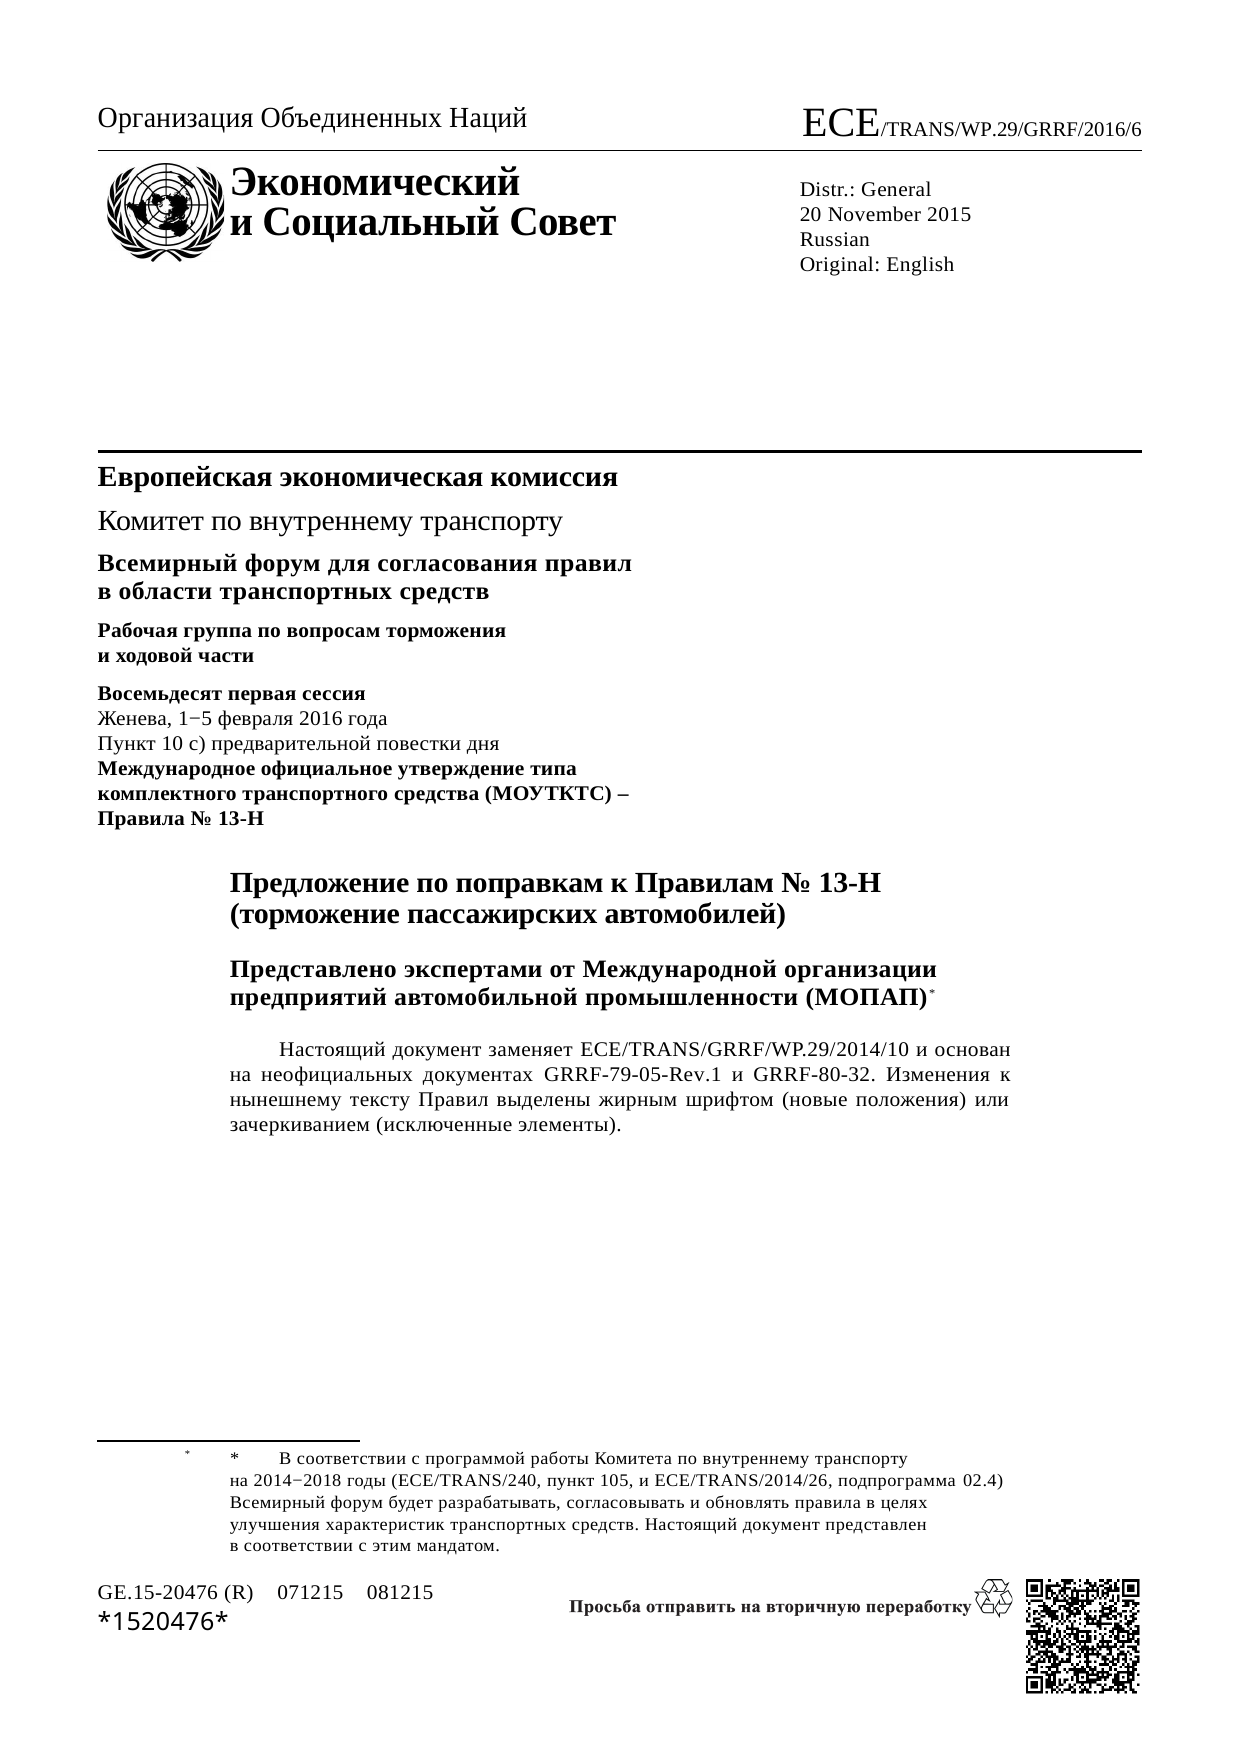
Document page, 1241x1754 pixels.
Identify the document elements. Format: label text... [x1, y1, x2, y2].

text Восемьдесят первая сессия [97, 680, 1143, 705]
text Рабочая группа по вопросам торможения и ходовой части [97, 618, 1143, 668]
text Настоящий документ заменяет ECE/TRANS/GRRF/WP.29/2014/10 и основан на неофициальных документах GRRF-79-05-Rev.1 и GRRF-80-32. Изменения к нынешнему тексту Правил выделены жирным шрифтом (новые положения) или зачеркиванием (исключенные элементы). [229, 1036, 1011, 1136]
text Пункт 10 с) предварительной повестки дня [97, 730, 1143, 755]
text Международное официальное утверждение типа [97, 755, 1143, 780]
picture [107, 163, 225, 262]
text Представлено экспертами от Международной организации предприятий автомобильной промышленности (МОПАП)* [97, 955, 1011, 1011]
picture [1026, 1579, 1140, 1694]
text Европейская экономическая комиссия [97, 461, 1143, 493]
text Предложение по поправкам к Правилам № 13-Н (торможение пассажирских автомобилей) [97, 868, 1011, 930]
picture [569, 1579, 1013, 1618]
text Комитет по внутреннему транспорту [97, 505, 1143, 536]
text Женева, 1−5 февраля 2016 года [97, 705, 1143, 730]
text комплектного транспортного средства (МОУТКТС) – Правила № 13-H [97, 780, 1143, 830]
text Всемирный форум для согласования правил в области транспортных средств [97, 549, 1143, 605]
